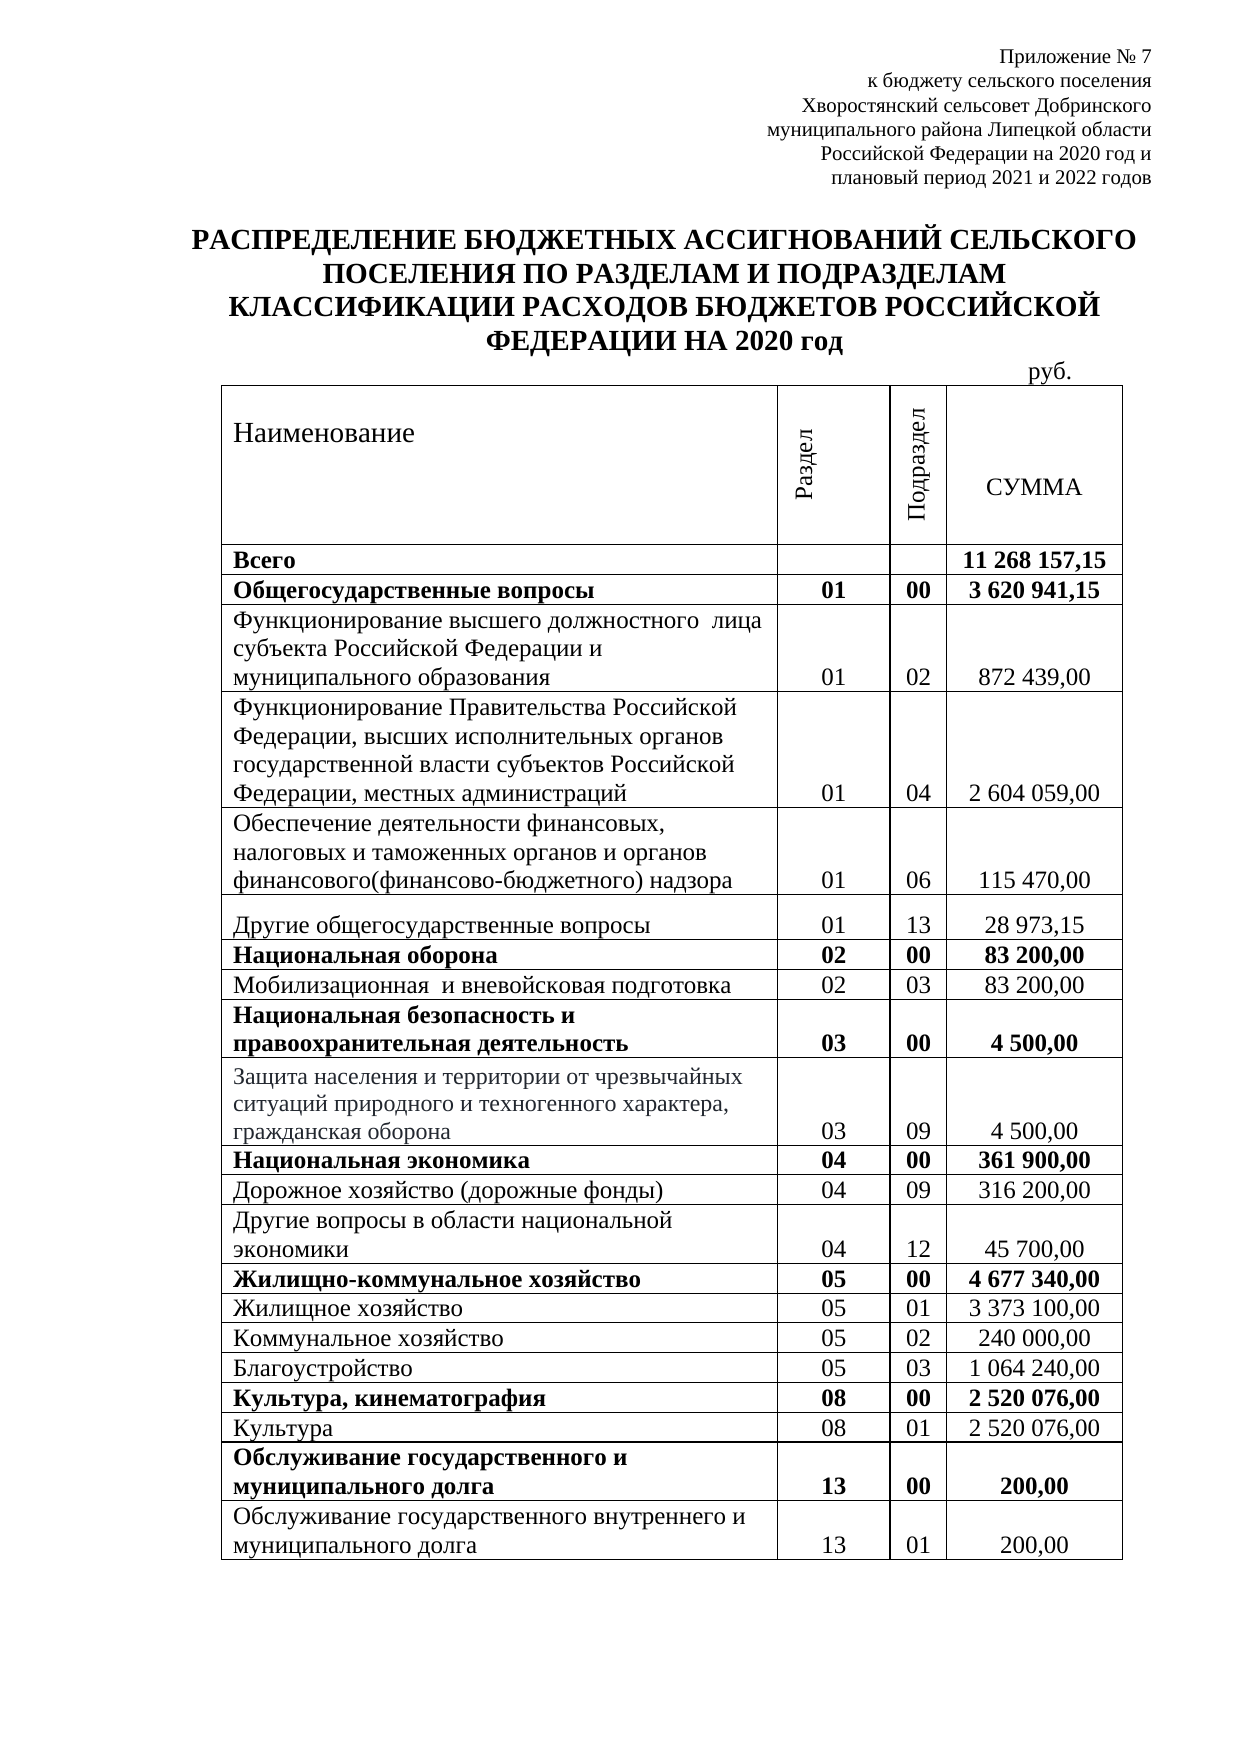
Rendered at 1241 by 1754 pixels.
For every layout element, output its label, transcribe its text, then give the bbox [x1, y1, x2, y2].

table_cell 13 [891, 895, 946, 939]
table_cell 2 604 059,00 [947, 692, 1122, 807]
table_cell 03 [891, 970, 946, 999]
text к бюджету сельского поселения [177, 68, 1152, 92]
table_header Наименование [222, 386, 777, 544]
table_cell 04 [778, 1175, 889, 1204]
table_cell 05 [778, 1353, 889, 1382]
table_cell Функционирование Правительства Российской Федерации, высших исполнительных органов государственной власти субъектов Российской Федерации, местных администраций [222, 692, 777, 807]
table_cell 1 064 240,00 [947, 1353, 1122, 1382]
table_cell Обслуживание государственного и муниципального долга [222, 1443, 777, 1500]
table_cell 4 677 340,00 [947, 1264, 1122, 1292]
text плановый период 2021 и 2022 годов [177, 165, 1152, 189]
table_cell Всего [222, 545, 777, 574]
table_cell 83 200,00 [947, 940, 1122, 969]
table_cell Обеспечение деятельности финансовых, налоговых и таможенных органов и органов финансового(финансово-бюджетного) надзора [222, 808, 777, 894]
table_cell Коммунальное хозяйство [222, 1323, 777, 1352]
table_cell 01 [778, 605, 889, 691]
table_cell 05 [778, 1323, 889, 1352]
table_cell 04 [891, 692, 946, 807]
table_cell 2 520 076,00 [947, 1413, 1122, 1441]
table_cell [778, 545, 889, 574]
table_cell Функционирование высшего должностного лица субъекта Российской Федерации и муниципального образования [222, 605, 777, 691]
table_cell 2 520 076,00 [947, 1383, 1122, 1412]
table_cell Другие вопросы в области национальной экономики [222, 1205, 777, 1263]
table_cell 872 439,00 [947, 605, 1122, 691]
table_cell 04 [778, 1205, 889, 1263]
table_cell 03 [778, 1000, 889, 1057]
table_cell 01 [778, 895, 889, 939]
table_cell 01 [891, 1413, 946, 1441]
table_cell 3 373 100,00 [947, 1294, 1122, 1322]
table_cell 200,00 [947, 1501, 1122, 1558]
table_cell 13 [778, 1501, 889, 1558]
table_cell 00 [891, 575, 946, 604]
table_cell 02 [891, 1323, 946, 1352]
table_cell 3 620 941,15 [947, 575, 1122, 604]
table_header Подраздел [891, 386, 946, 544]
table_cell 02 [778, 940, 889, 969]
text муниципального района Липецкой области [177, 117, 1152, 141]
table_cell 01 [778, 808, 889, 894]
table_cell 200,00 [947, 1443, 1122, 1500]
table_cell 45 700,00 [947, 1205, 1122, 1263]
table_cell 03 [778, 1058, 889, 1144]
table_cell 316 200,00 [947, 1175, 1122, 1204]
table_cell 4 500,00 [947, 1000, 1122, 1057]
table_cell Культура [222, 1413, 777, 1441]
table_cell 06 [891, 808, 946, 894]
table_cell Обслуживание государственного внутреннего и муниципального долга [222, 1501, 777, 1558]
table_cell 11 268 157,15 [947, 545, 1122, 574]
table_cell 08 [778, 1383, 889, 1412]
table_cell Благоустройство [222, 1353, 777, 1382]
table_cell 01 [778, 575, 889, 604]
table_cell 08 [778, 1413, 889, 1441]
table_cell 00 [891, 940, 946, 969]
table_cell 05 [778, 1264, 889, 1292]
table_cell 00 [891, 1383, 946, 1412]
table_cell [891, 545, 946, 574]
table_header Раздел [778, 386, 889, 544]
table_cell Национальная оборона [222, 940, 777, 969]
table_cell Другие общегосударственные вопросы [222, 895, 777, 939]
table_cell 01 [891, 1294, 946, 1322]
table_cell 09 [891, 1175, 946, 1204]
table_cell 01 [778, 692, 889, 807]
table_cell 83 200,00 [947, 970, 1122, 999]
table_cell 02 [891, 605, 946, 691]
table_cell Защита населения и территории от чрезвычайных ситуаций природного и техногенного характера, гражданская оборона [222, 1058, 777, 1144]
text Российской Федерации на 2020 год и [177, 141, 1152, 165]
table_cell 115 470,00 [947, 808, 1122, 894]
table_cell 04 [778, 1146, 889, 1174]
table_cell 01 [891, 1501, 946, 1558]
text РАСПРЕДЕЛЕНИЕ БЮДЖЕТНЫХ АССИГНОВАНИЙ СЕЛЬСКОГО ПОСЕЛЕНИЯ ПО РАЗДЕЛАМ И ПОДРАЗДЕЛАМ КЛАССИФИКАЦИИ РАСХОДОВ БЮДЖЕТОВ РОССИЙСКОЙ ФЕДЕРАЦИИ НА 2020 год [177, 222, 1152, 356]
table_cell Жилищное хозяйство [222, 1294, 777, 1322]
table_header СУММА [947, 386, 1122, 544]
table_cell 361 900,00 [947, 1146, 1122, 1174]
table_cell Национальная безопасность и правоохранительная деятельность [222, 1000, 777, 1057]
table_cell Дорожное хозяйство (дорожные фонды) [222, 1175, 777, 1204]
text руб. [177, 356, 1152, 385]
table_cell 13 [778, 1443, 889, 1500]
table_cell 00 [891, 1000, 946, 1057]
table_cell 00 [891, 1443, 946, 1500]
text Хворостянский сельсовет Добринского [177, 92, 1152, 117]
table_cell 00 [891, 1146, 946, 1174]
table_cell Культура, кинематография [222, 1383, 777, 1412]
table_cell Общегосударственные вопросы [222, 575, 777, 604]
table_cell 28 973,15 [947, 895, 1122, 939]
subtitle Приложение № 7 [177, 44, 1152, 68]
table_cell 09 [891, 1058, 946, 1144]
table_cell 240 000,00 [947, 1323, 1122, 1352]
table_cell 02 [778, 970, 889, 999]
table_cell 12 [891, 1205, 946, 1263]
table_cell 00 [891, 1264, 946, 1292]
table_cell 4 500,00 [947, 1058, 1122, 1144]
table_cell Жилищно-коммунальное хозяйство [222, 1264, 777, 1292]
table_cell 05 [778, 1294, 889, 1322]
table_cell 03 [891, 1353, 946, 1382]
table_cell Национальная экономика [222, 1146, 777, 1174]
table_cell Мобилизационная и вневойсковая подготовка [222, 970, 777, 999]
